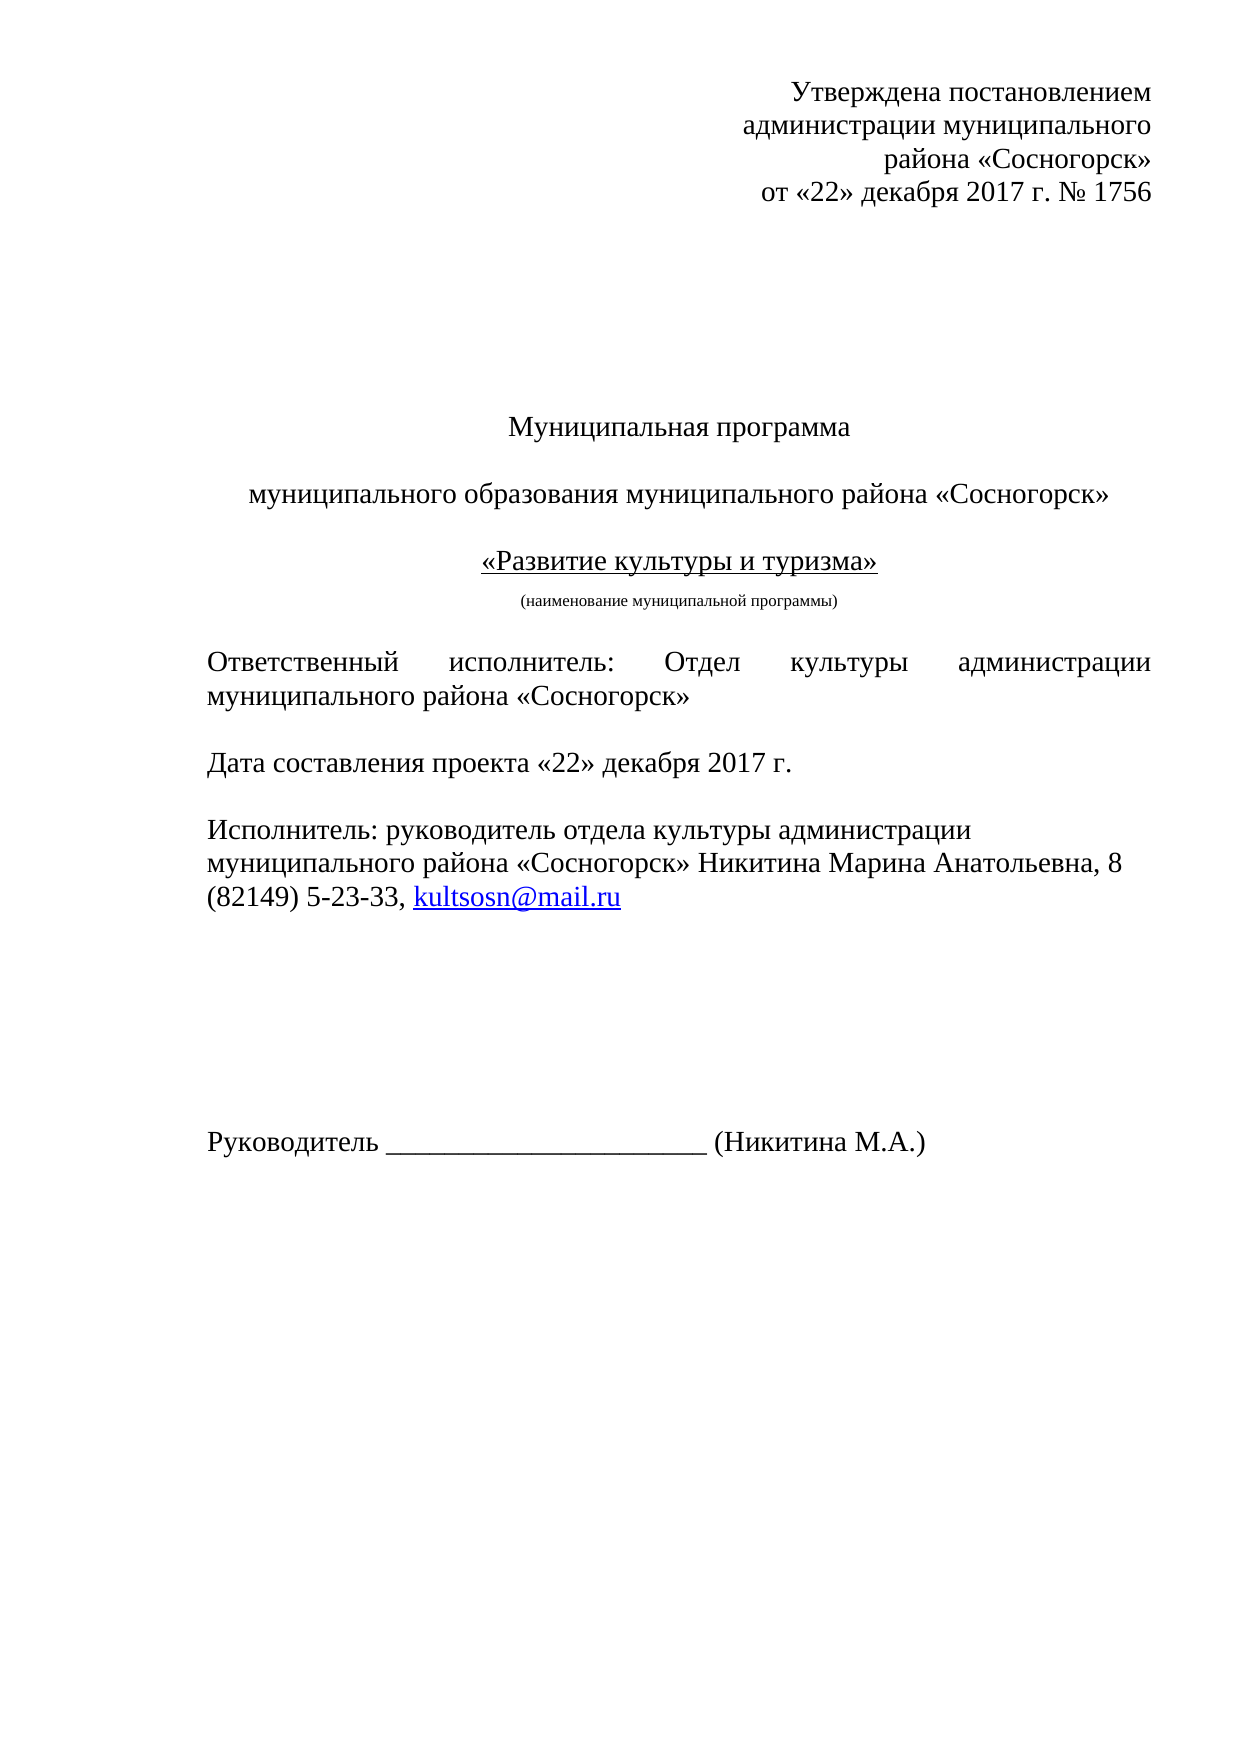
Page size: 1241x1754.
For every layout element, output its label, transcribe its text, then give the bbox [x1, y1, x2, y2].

text администрации муниципального [133, 107, 1152, 141]
text муниципального образования муниципального района «Сосногорск» [133, 476, 1152, 510]
text (наименование муниципальной программы) [133, 577, 1152, 611]
text Ответственный исполнитель: Отдел культуры администрации муниципального района «Сосногорск» [207, 644, 1152, 711]
text Дата составления проекта «22» декабря 2017 г. [133, 745, 1152, 778]
text «Развитие культуры и туризма» [133, 543, 1152, 577]
text Утверждена постановлением [133, 74, 1152, 107]
text Исполнитель: руководитель отдела культуры администрации муниципального района «Сосногорск» Никитина Марина Анатольевна, 8 (82149) 5-23-33, kultsosn@mail.ru [207, 812, 1152, 912]
text Руководитель ______________________ (Никитина М.А.) [133, 1124, 1152, 1158]
text района «Сосногорск» [133, 141, 1152, 174]
text Муниципальная программа [133, 409, 1152, 443]
text от «22» декабря 2017 г. № 1756 [133, 174, 1152, 208]
